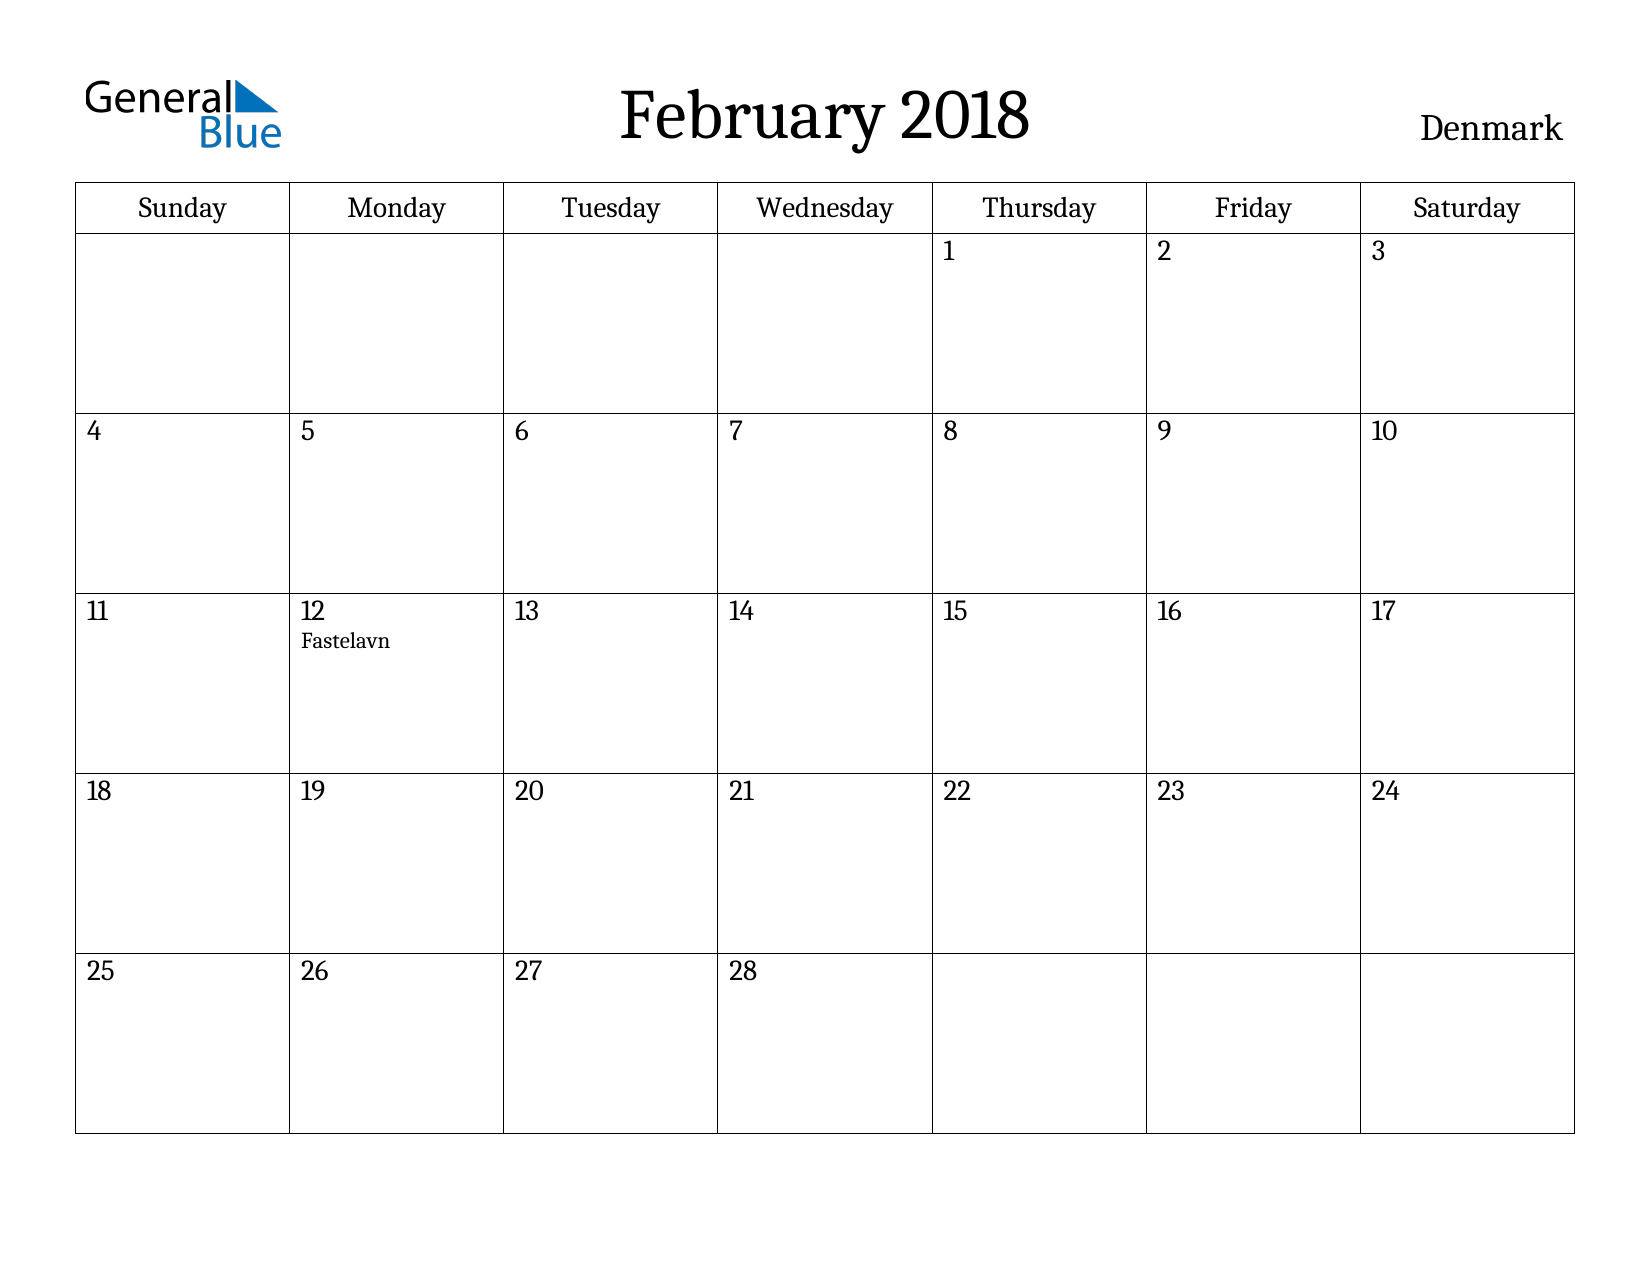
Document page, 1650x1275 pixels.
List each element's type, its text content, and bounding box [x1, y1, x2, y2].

table_cell 7 [718, 414, 932, 447]
table_cell 23 [1147, 774, 1360, 807]
table_cell 28 [718, 954, 932, 987]
table_cell [1361, 954, 1574, 987]
table_cell [1361, 627, 1574, 773]
table_cell [718, 448, 932, 593]
table_cell [1147, 448, 1360, 593]
table_cell [504, 448, 717, 593]
table_cell [718, 234, 932, 267]
table_cell 8 [933, 414, 1146, 447]
table_cell [290, 448, 503, 593]
table_cell Wednesday [718, 183, 932, 233]
table_cell [718, 627, 932, 773]
table_cell 16 [1147, 594, 1360, 627]
table_cell 21 [718, 774, 932, 807]
table_cell [504, 234, 717, 267]
table_cell [76, 627, 289, 773]
table_cell [504, 267, 717, 413]
table_cell [718, 988, 932, 1133]
table_cell 22 [933, 774, 1146, 807]
table_cell 26 [290, 954, 503, 987]
table_cell [76, 234, 289, 267]
table_cell 1 [933, 234, 1146, 267]
table_cell Sunday [76, 183, 289, 233]
table_cell [933, 808, 1146, 953]
table_cell 4 [76, 414, 289, 447]
table_cell 17 [1361, 594, 1574, 627]
table_cell [504, 988, 717, 1133]
table_cell Saturday [1361, 183, 1574, 233]
table_cell 20 [504, 774, 717, 807]
picture [86, 80, 281, 148]
table_cell 14 [718, 594, 932, 627]
table_cell Thursday [933, 183, 1146, 233]
table_cell Tuesday [504, 183, 717, 233]
table_cell [1361, 808, 1574, 953]
table_cell [76, 988, 289, 1133]
table_cell [290, 234, 503, 267]
table_cell [933, 627, 1146, 773]
table_cell [1147, 627, 1360, 773]
table_cell 18 [76, 774, 289, 807]
table_cell [76, 448, 289, 593]
table_cell [1147, 954, 1360, 987]
table_cell [290, 267, 503, 413]
table_cell [290, 808, 503, 953]
table_cell 10 [1361, 414, 1574, 447]
table_cell [933, 988, 1146, 1133]
table_cell 3 [1361, 234, 1574, 267]
table_cell 11 [76, 594, 289, 627]
table_cell 9 [1147, 414, 1360, 447]
table_cell 5 [290, 414, 503, 447]
table_cell [504, 627, 717, 773]
table_header February 2018 [504, 75, 1146, 182]
table_cell [76, 267, 289, 413]
table_header [76, 75, 503, 182]
table_cell [504, 808, 717, 953]
table_cell 27 [504, 954, 717, 987]
table_header Denmark [1146, 75, 1574, 182]
table_cell 6 [504, 414, 717, 447]
table_cell [1147, 267, 1360, 413]
table_cell 24 [1361, 774, 1574, 807]
table_cell [1147, 988, 1360, 1133]
table_cell 15 [933, 594, 1146, 627]
table_cell [1361, 267, 1574, 413]
table_cell 2 [1147, 234, 1360, 267]
table_cell [1361, 448, 1574, 593]
table_cell [933, 448, 1146, 593]
table_cell 25 [76, 954, 289, 987]
table_cell Monday [290, 183, 503, 233]
table_cell 13 [504, 594, 717, 627]
table_cell [933, 954, 1146, 987]
table_cell [1147, 808, 1360, 953]
table_cell [1361, 988, 1574, 1133]
table_cell 19 [290, 774, 503, 807]
table_cell [290, 988, 503, 1133]
table_cell Fastelavn [290, 627, 503, 773]
table_cell [76, 808, 289, 953]
table_cell [718, 267, 932, 413]
table_cell Friday [1147, 183, 1360, 233]
table_cell [933, 267, 1146, 413]
table_cell 12 [290, 594, 503, 627]
table_cell [718, 808, 932, 953]
